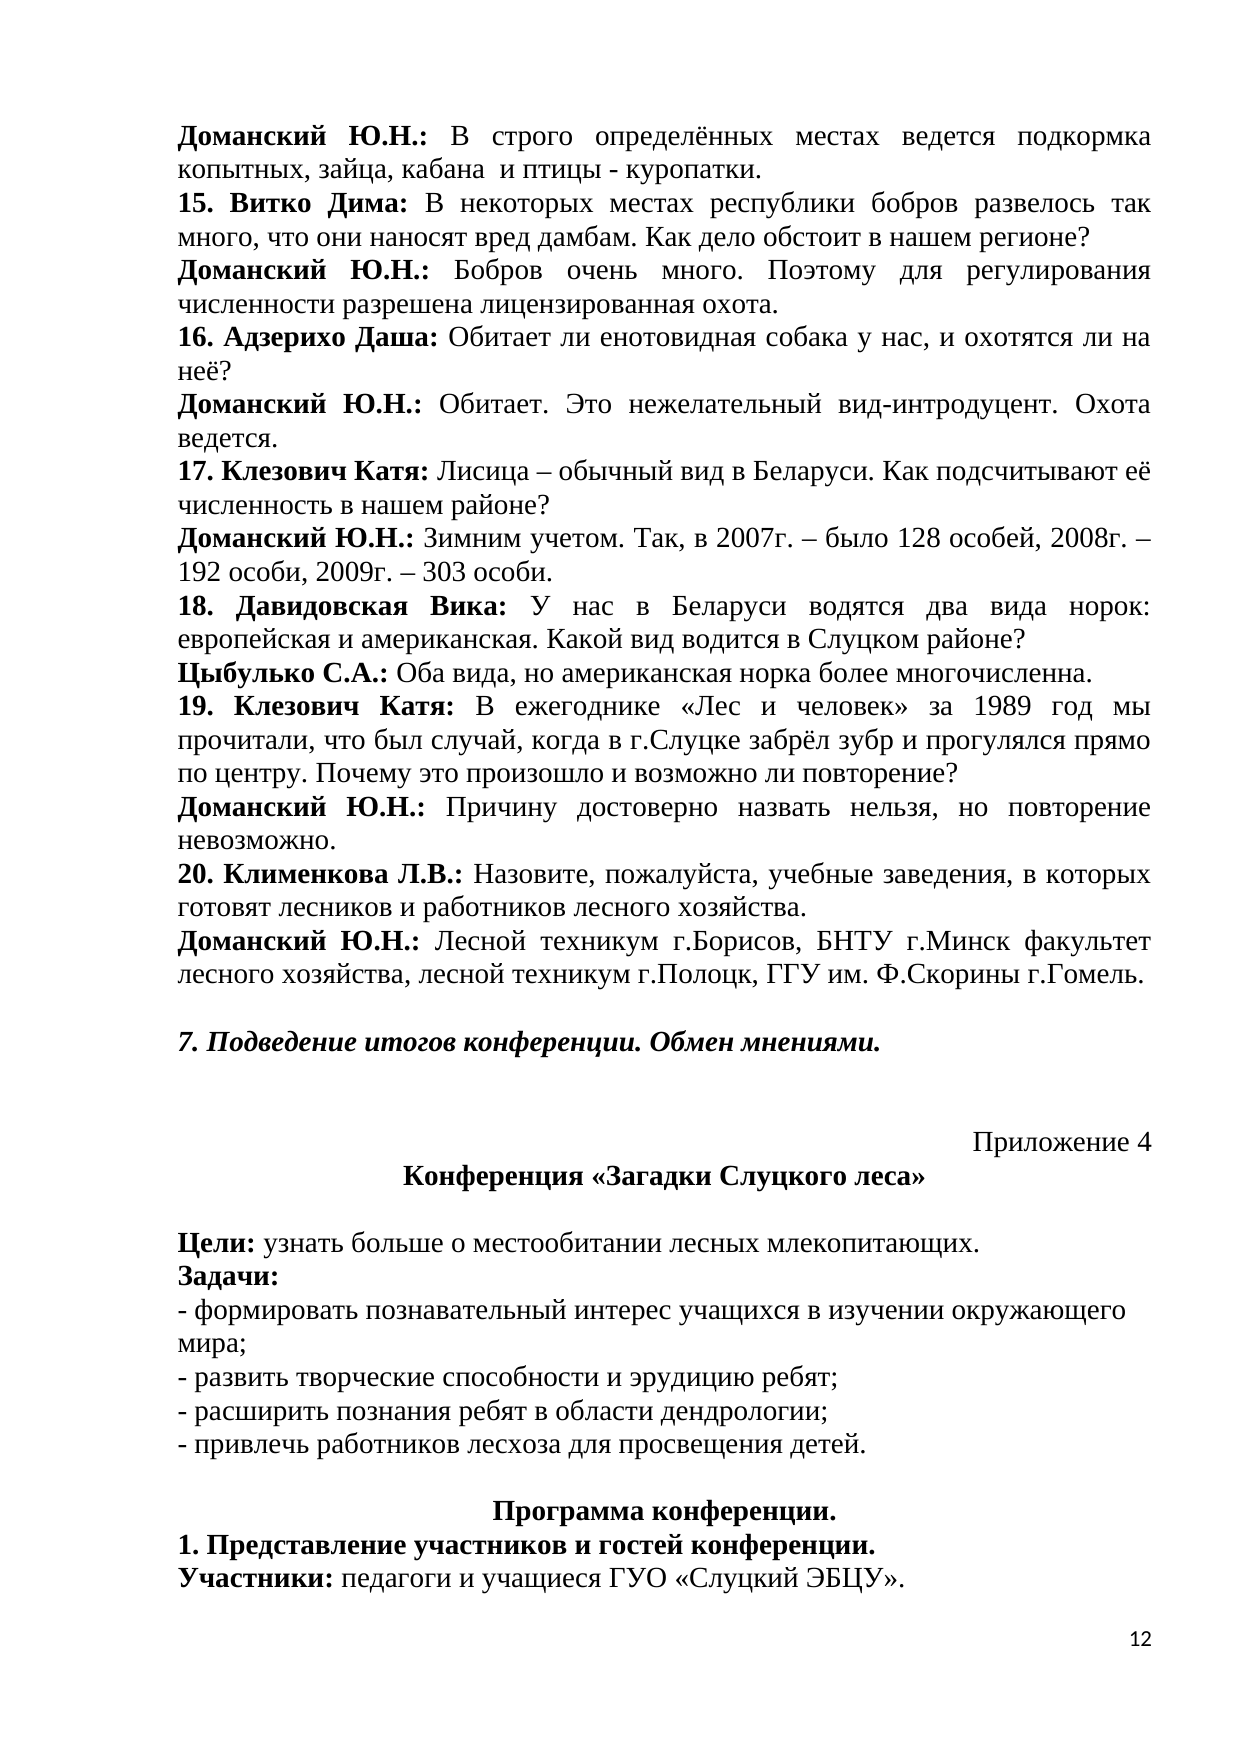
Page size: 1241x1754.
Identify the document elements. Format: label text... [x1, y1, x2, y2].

text Доманский Ю.Н.: Лесной техникум г.Борисов, БНТУ г.Минск факультет лесного хозяйства, лесной техникум г.Полоцк, ГГУ им. Ф.Скорины г.Гомель. [177, 923, 1152, 990]
text 19. Клезович Катя: В ежегоднике «Лес и человек» за 1989 год мы прочитали, что был случай, когда в г.Слуцке забрёл зубр и прогулялся прямо по центру. Почему это произошло и возможно ли повторение? [177, 688, 1152, 789]
text Цели: узнать больше о местообитании лесных млекопитающих. [177, 1225, 1152, 1258]
text Программа конференции. [177, 1493, 1152, 1527]
text 20. Клименкова Л.В.: Назовите, пожалуйста, учебные заведения, в которых готовят лесников и работников лесного хозяйства. [177, 856, 1152, 923]
text - привлечь работников лесхоза для просвещения детей. [177, 1426, 1152, 1460]
text - формировать познавательный интерес учащихся в изучении окружающего мира; [177, 1292, 1152, 1359]
text Доманский Ю.Н.: Бобров очень много. Поэтому для регулирования численности разрешена лицензированная охота. [177, 252, 1152, 319]
text Доманский Ю.Н.: Причину достоверно назвать нельзя, но повторение невозможно. [177, 789, 1152, 856]
text Доманский Ю.Н.: Обитает. Это нежелательный вид-интродуцент. Охота ведется. [177, 386, 1152, 453]
text - развить творческие способности и эрудицию ребят; [177, 1359, 1152, 1393]
text Цыбулько С.А.: Оба вида, но американская норка более многочисленна. [177, 655, 1152, 688]
text 7. Подведение итогов конференции. Обмен мнениями. [177, 1024, 1152, 1057]
text Доманский Ю.Н.: В строго определённых местах ведется подкормка копытных, зайца, кабана и птицы - куропатки. [177, 118, 1152, 185]
text 17. Клезович Катя: Лисица – обычный вид в Беларуси. Как подсчитывают её численность в нашем районе? [177, 453, 1152, 521]
text Участники: педагоги и учащиеся ГУО «Слуцкий ЭБЦУ». [177, 1560, 1152, 1594]
text - расширить познания ребят в области дендрологии; [177, 1393, 1152, 1426]
text 1. Представление участников и гостей конференции. [177, 1527, 1152, 1560]
text Задачи: [177, 1258, 1152, 1292]
text 15. Витко Дима: В некоторых местах республики бобров развелось так много, что они наносят вред дамбам. Как дело обстоит в нашем регионе? [177, 185, 1152, 252]
text 16. Адзерихо Даша: Обитает ли енотовидная собака у нас, и охотятся ли на неё? [177, 319, 1152, 386]
text Приложение 4 [177, 1124, 1152, 1158]
text Конференция «Загадки Слуцкого леса» [177, 1158, 1152, 1191]
text 18. Давидовская Вика: У нас в Беларуси водятся два вида норок: европейская и американская. Какой вид водится в Слуцком районе? [177, 588, 1152, 655]
text Доманский Ю.Н.: Зимним учетом. Так, в 2007г. – было 128 особей, 2008г. – 192 особи, 2009г. – 303 особи. [177, 521, 1152, 588]
